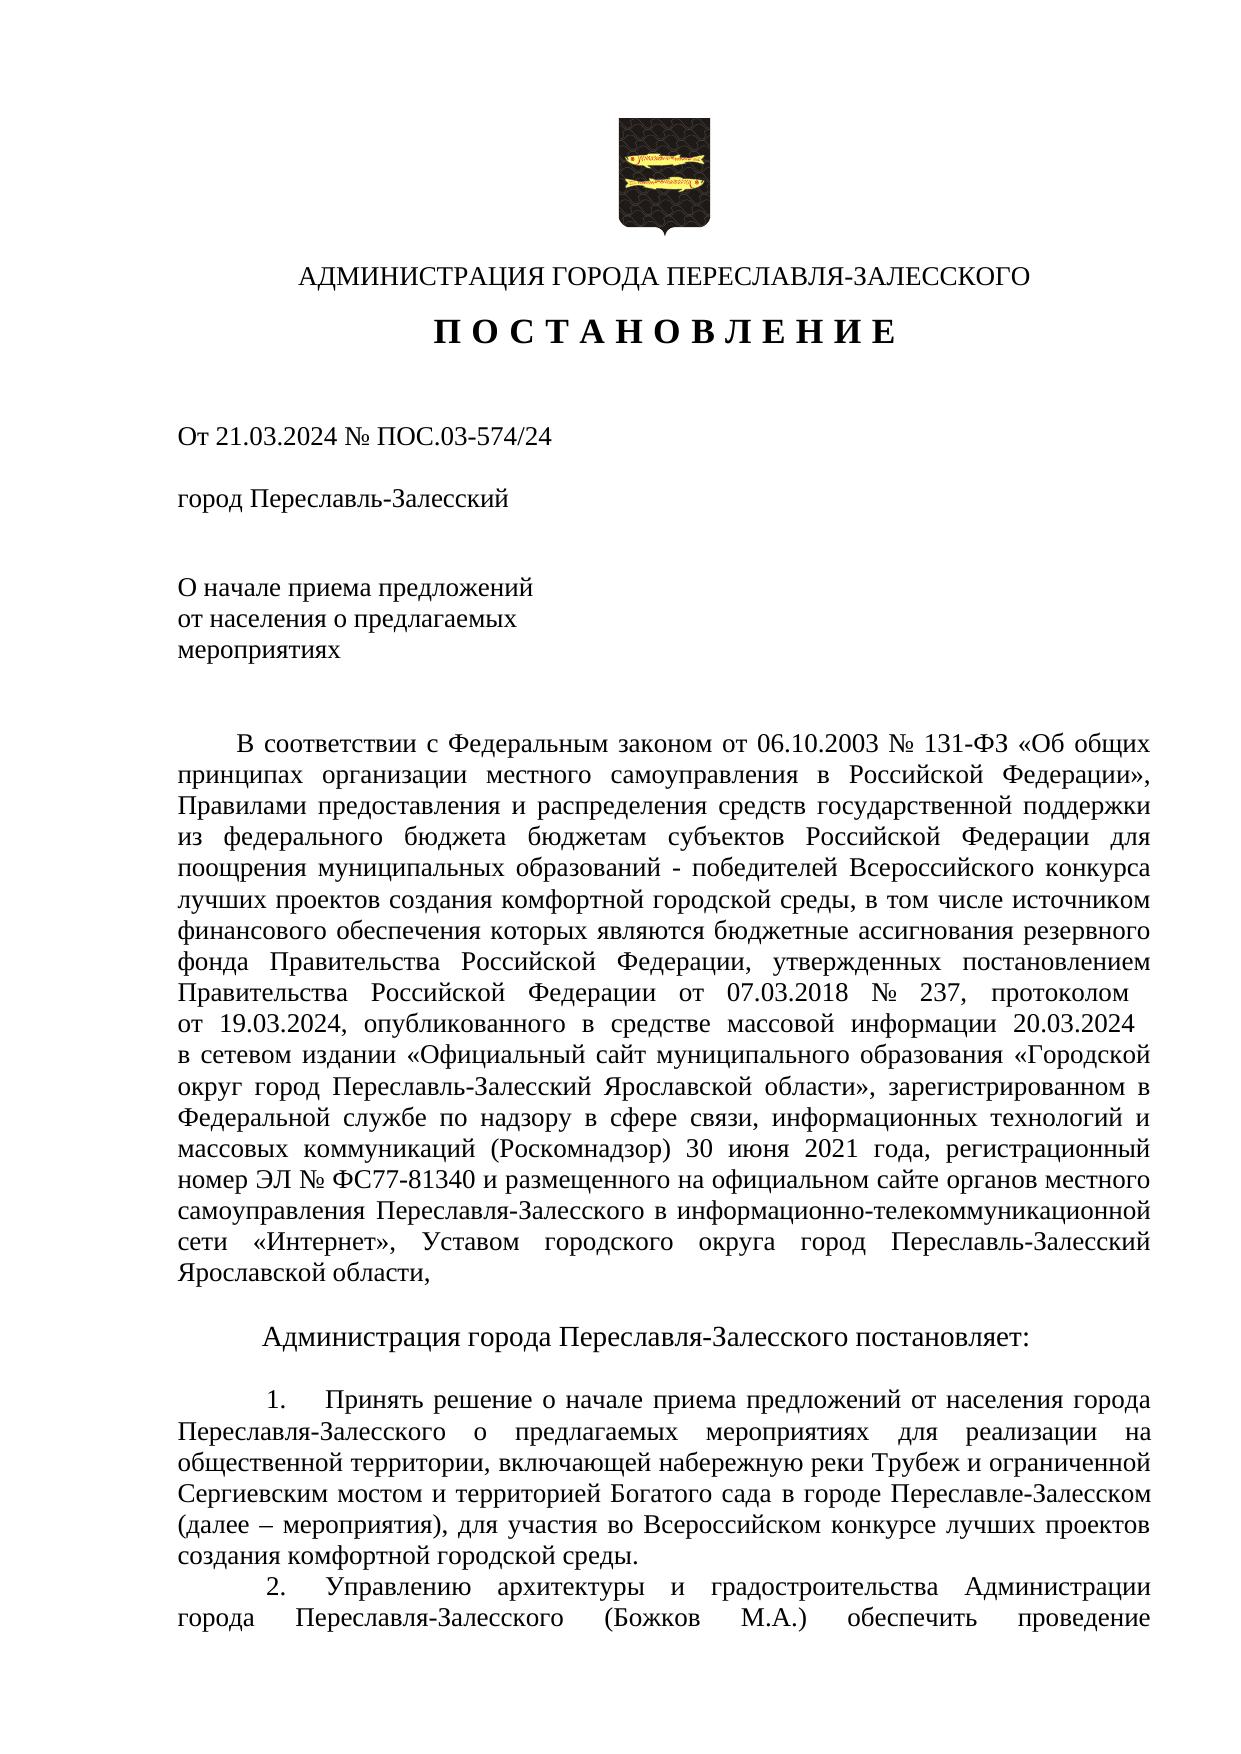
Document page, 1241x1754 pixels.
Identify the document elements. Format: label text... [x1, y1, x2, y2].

text О начале приема предложений [177, 571, 1152, 602]
text Администрация города Переславля-Залесского постановляет: [177, 1319, 1115, 1352]
text мероприятиях [177, 633, 1152, 665]
subtitle ПОСТАНОВЛЕНИЕ [177, 310, 1152, 351]
text От 21.03.2024 № ПОС.03-574/24 [177, 420, 1152, 451]
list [177, 1570, 1152, 1633]
list Принять решение о начале приема предложений от населения города Переславля-Залесского о предлагаемых мероприятиях для реализации на общественной территории, включающей набережную реки Трубеж и ограниченной Сергиевским мостом и территорией Богатого сада в городе Переславле-Залесском (далее – мероприятия), для участия во Всероссийском конкурсе лучших проектов создания комфортной городской среды. [177, 1383, 1152, 1570]
text В соответствии с Федеральным законом от 06.10.2003 № 131-ФЗ «Об общих принципах организации местного самоуправления в Российской Федерации», Правилами предоставления и распределения средств государственной поддержки из федерального бюджета бюджетам субъектов Российской Федерации для поощрения муниципальных образований - победителей Всероссийского конкурса лучших проектов создания комфортной городской среды, в том числе источником финансового обеспечения которых являются бюджетные ассигнования резервного фонда Правительства Российской Федерации, утвержденных постановлением Правительства Российской Федерации от 07.03.2018 № 237, протоколом от 19.03.2024, опубликованного в средстве массовой информации 20.03.2024 в сетевом издании «Официальный сайт муниципального образования «Городской округ город Переславль-Залесский Ярославской области», зарегистрированном в Федеральной службе по надзору в сфере связи, информационных технологий и массовых коммуникаций (Роскомнадзор) 30 июня 2021 года, регистрационный номер ЭЛ № ФС77-81340 и размещенного на официальном сайте органов местного самоуправления Переславля-Залесского в информационно-телекоммуникационной сети «Интернет», Уставом городского округа город Переславль-Залесский Ярославской области, [177, 727, 1152, 1288]
text город Переславль-Залесский [177, 483, 1152, 514]
text АДМИНИСТРАЦИЯ ГОРОДА ПЕРЕСЛАВЛЯ-ЗАЛЕССКОГО [177, 259, 1152, 291]
text от населения о предлагаемых [177, 602, 1152, 633]
